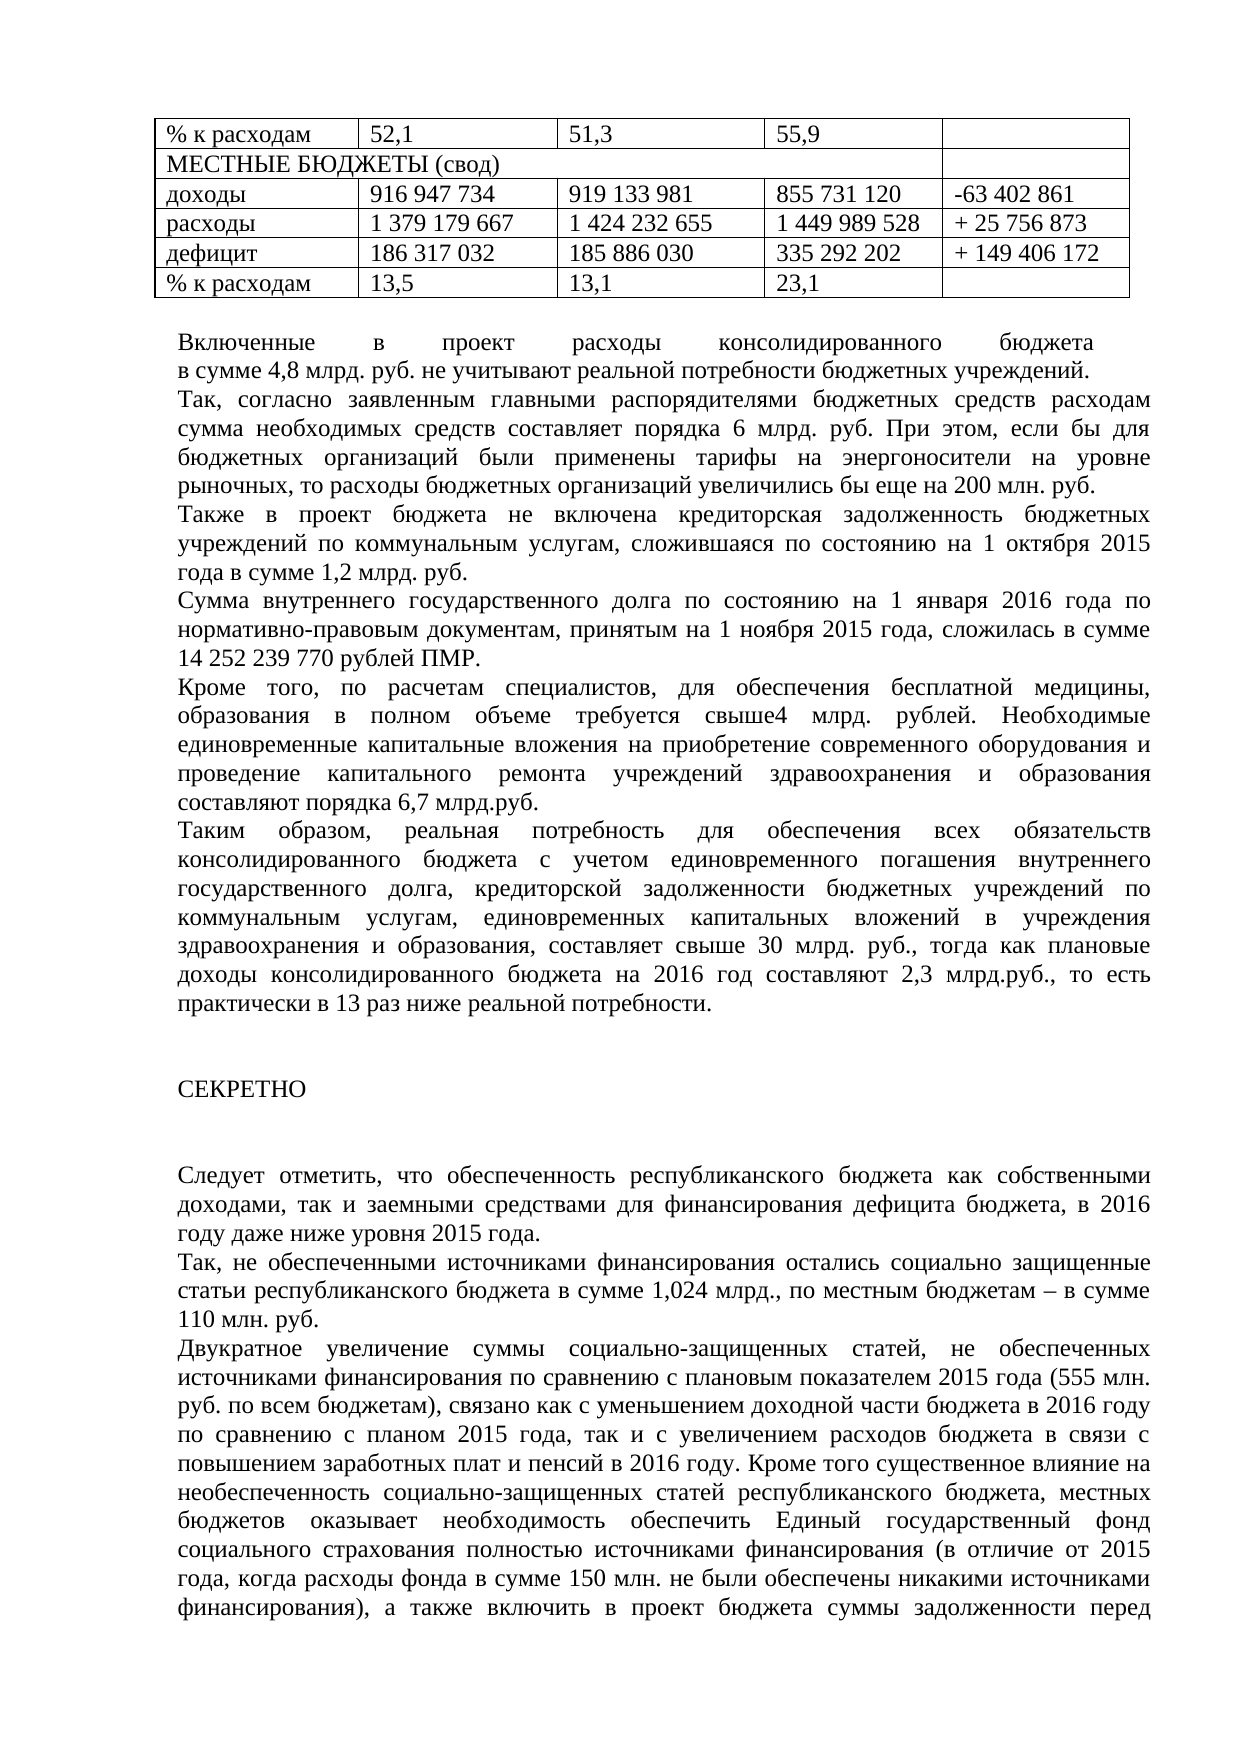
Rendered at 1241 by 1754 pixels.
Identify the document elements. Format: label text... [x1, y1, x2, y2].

text Включенные в проект расходы консолидированного бюджета в сумме 4,8 млрд. руб. не учитывают реальной потребности бюджетных учреждений. [177, 327, 1152, 384]
table_cell [943, 268, 1129, 297]
table_cell 52,1 [359, 119, 557, 148]
text Так, согласно заявленным главными распорядителями бюджетных средств расходам сумма необходимых средств составляет порядка 6 млрд. руб. При этом, если бы для бюджетных организаций были применены тарифы на энергоносители на уровне рыночных, то расходы бюджетных организаций увеличились бы еще на 200 млн. руб. [177, 384, 1152, 499]
table_cell дефицит [156, 238, 358, 267]
table_cell 185 886 030 [558, 238, 764, 267]
table_cell расходы [156, 209, 358, 237]
table_cell + 25 756 873 [943, 209, 1129, 237]
table_cell 1 424 232 655 [558, 209, 764, 237]
table_cell 23,1 [765, 268, 942, 297]
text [177, 1333, 1152, 1620]
text СЕКРЕТНО [177, 1074, 1152, 1103]
table_cell % к расходам [156, 119, 358, 148]
table_cell 55,9 [765, 119, 942, 148]
table_cell 855 731 120 [765, 179, 942, 207]
text Следует отметить, что обеспеченность республиканского бюджета как собственными доходами, так и заемными средствами для финансирования дефицита бюджета, в 2016 году даже ниже уровня 2015 года. [177, 1160, 1152, 1247]
text Таким образом, реальная потребность для обеспечения всех обязательств консолидированного бюджета с учетом единовременного погашения внутреннего государственного долга, кредиторской задолженности бюджетных учреждений по коммунальным услугам, единовременных капитальных вложений в учреждения здравоохранения и образования, составляет свыше 30 млрд. руб., тогда как плановые доходы консолидированного бюджета на 2016 год составляют 2,3 млрд.руб., то есть практически в 13 раз ниже реальной потребности. [177, 815, 1152, 1017]
table_cell МЕСТНЫЕ БЮДЖЕТЫ (свод) [156, 149, 942, 178]
text Кроме того, по расчетам специалистов, для обеспечения бесплатной медицины, образования в полном объеме требуется свыше4 млрд. рублей. Необходимые единовременные капитальные вложения на приобретение современного оборудования и проведение капитального ремонта учреждений здравоохранения и образования составляют порядка 6,7 млрд.руб. [177, 672, 1152, 815]
table_cell 1 449 989 528 [765, 209, 942, 237]
table_cell 13,5 [359, 268, 557, 297]
table_cell 13,1 [558, 268, 764, 297]
text Сумма внутреннего государственного долга по состоянию на 1 января 2016 года по нормативно-правовым документам, принятым на 1 ноября 2015 года, сложилась в сумме 14 252 239 770 рублей ПМР. [177, 585, 1152, 672]
text Также в проект бюджета не включена кредиторская задолженность бюджетных учреждений по коммунальным услугам, сложившаяся по состоянию на 1 октября 2015 года в сумме 1,2 млрд. руб. [177, 499, 1152, 585]
table_cell [943, 119, 1129, 148]
table_cell % к расходам [156, 268, 358, 297]
table_cell -63 402 861 [943, 179, 1129, 207]
table_cell 919 133 981 [558, 179, 764, 207]
table_cell 51,3 [558, 119, 764, 148]
text Так, не обеспеченными источниками финансирования остались социально защищенные статьи республиканского бюджета в сумме 1,024 млрд., по местным бюджетам – в сумме 110 млн. руб. [177, 1247, 1152, 1333]
table_cell 1 379 179 667 [359, 209, 557, 237]
table_cell доходы [156, 179, 358, 207]
table_cell + 149 406 172 [943, 238, 1129, 267]
table_cell [943, 149, 1129, 178]
table_cell 916 947 734 [359, 179, 557, 207]
table_cell 186 317 032 [359, 238, 557, 267]
table_cell 335 292 202 [765, 238, 942, 267]
